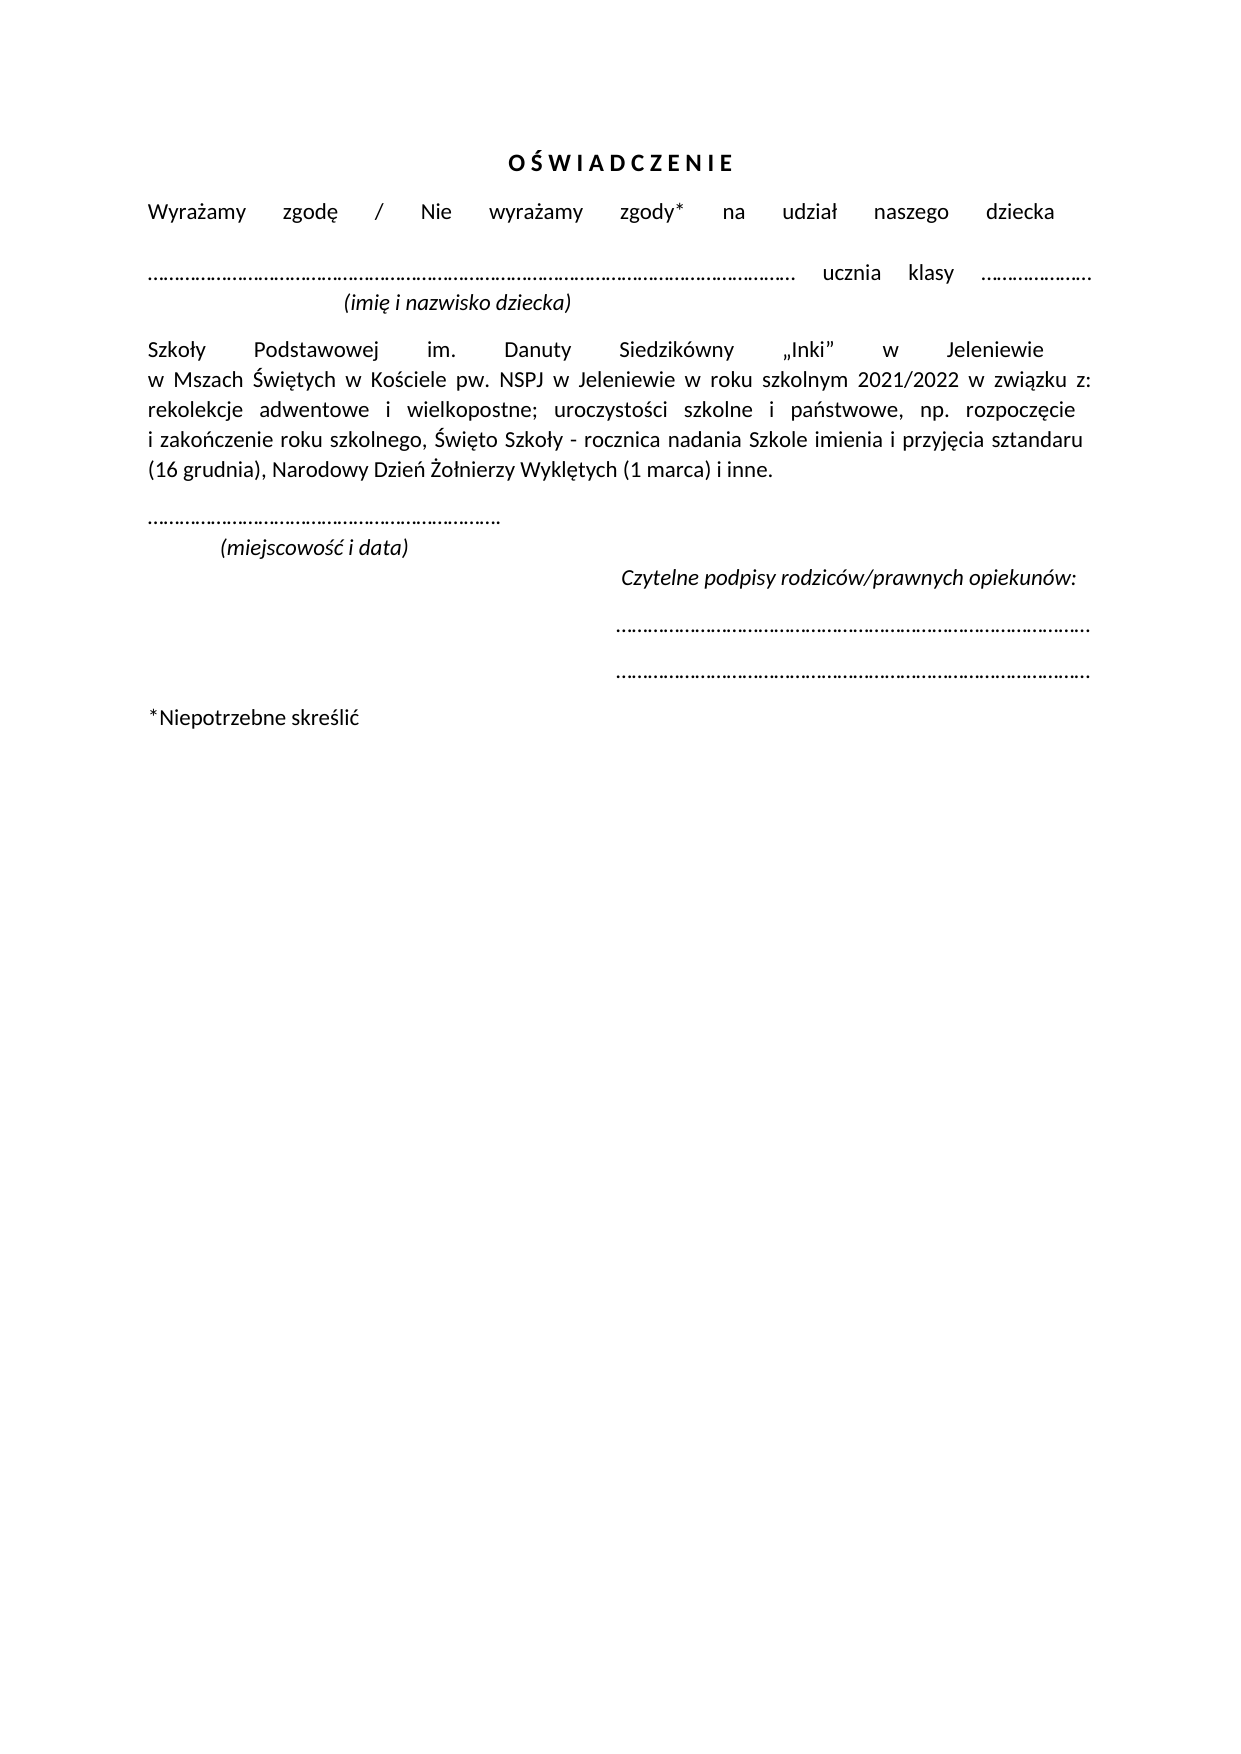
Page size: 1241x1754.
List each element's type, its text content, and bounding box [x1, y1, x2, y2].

text ……………………………………………………………………………… [148, 610, 1093, 638]
text …………………………………………………………. (miejscowość i data) Czytelne podpisy rodziców/prawnych opiekunów: [148, 502, 1093, 591]
text O Ś W I A D C Z E N I E [148, 148, 1093, 178]
text ……………………………………………………………………………… [590, 657, 1093, 684]
text Wyrażamy zgodę / Nie wyrażamy zgody* na udział naszego dziecka …………………………………………………………………………………………………………… ucznia klasy ………………… (imię i nazwisko dziecka) [148, 197, 1093, 316]
text *Niepotrzebne skreślić [148, 703, 1093, 731]
text Szkoły Podstawowej im. Danuty Siedzikówny „Inki” w Jeleniewie w Mszach Świętych w Kościele pw. NSPJ w Jeleniewie w roku szkolnym 2021/2022 w związku z: rekolekcje adwentowe i wielkopostne; uroczystości szkolne i państwowe, np. rozpoczęcie i zakończenie roku szkolnego, Święto Szkoły - rocznica nadania Szkole imienia i przyjęcia sztandaru (16 grudnia), Narodowy Dzień Żołnierzy Wyklętych (1 marca) i inne. [148, 335, 1093, 483]
